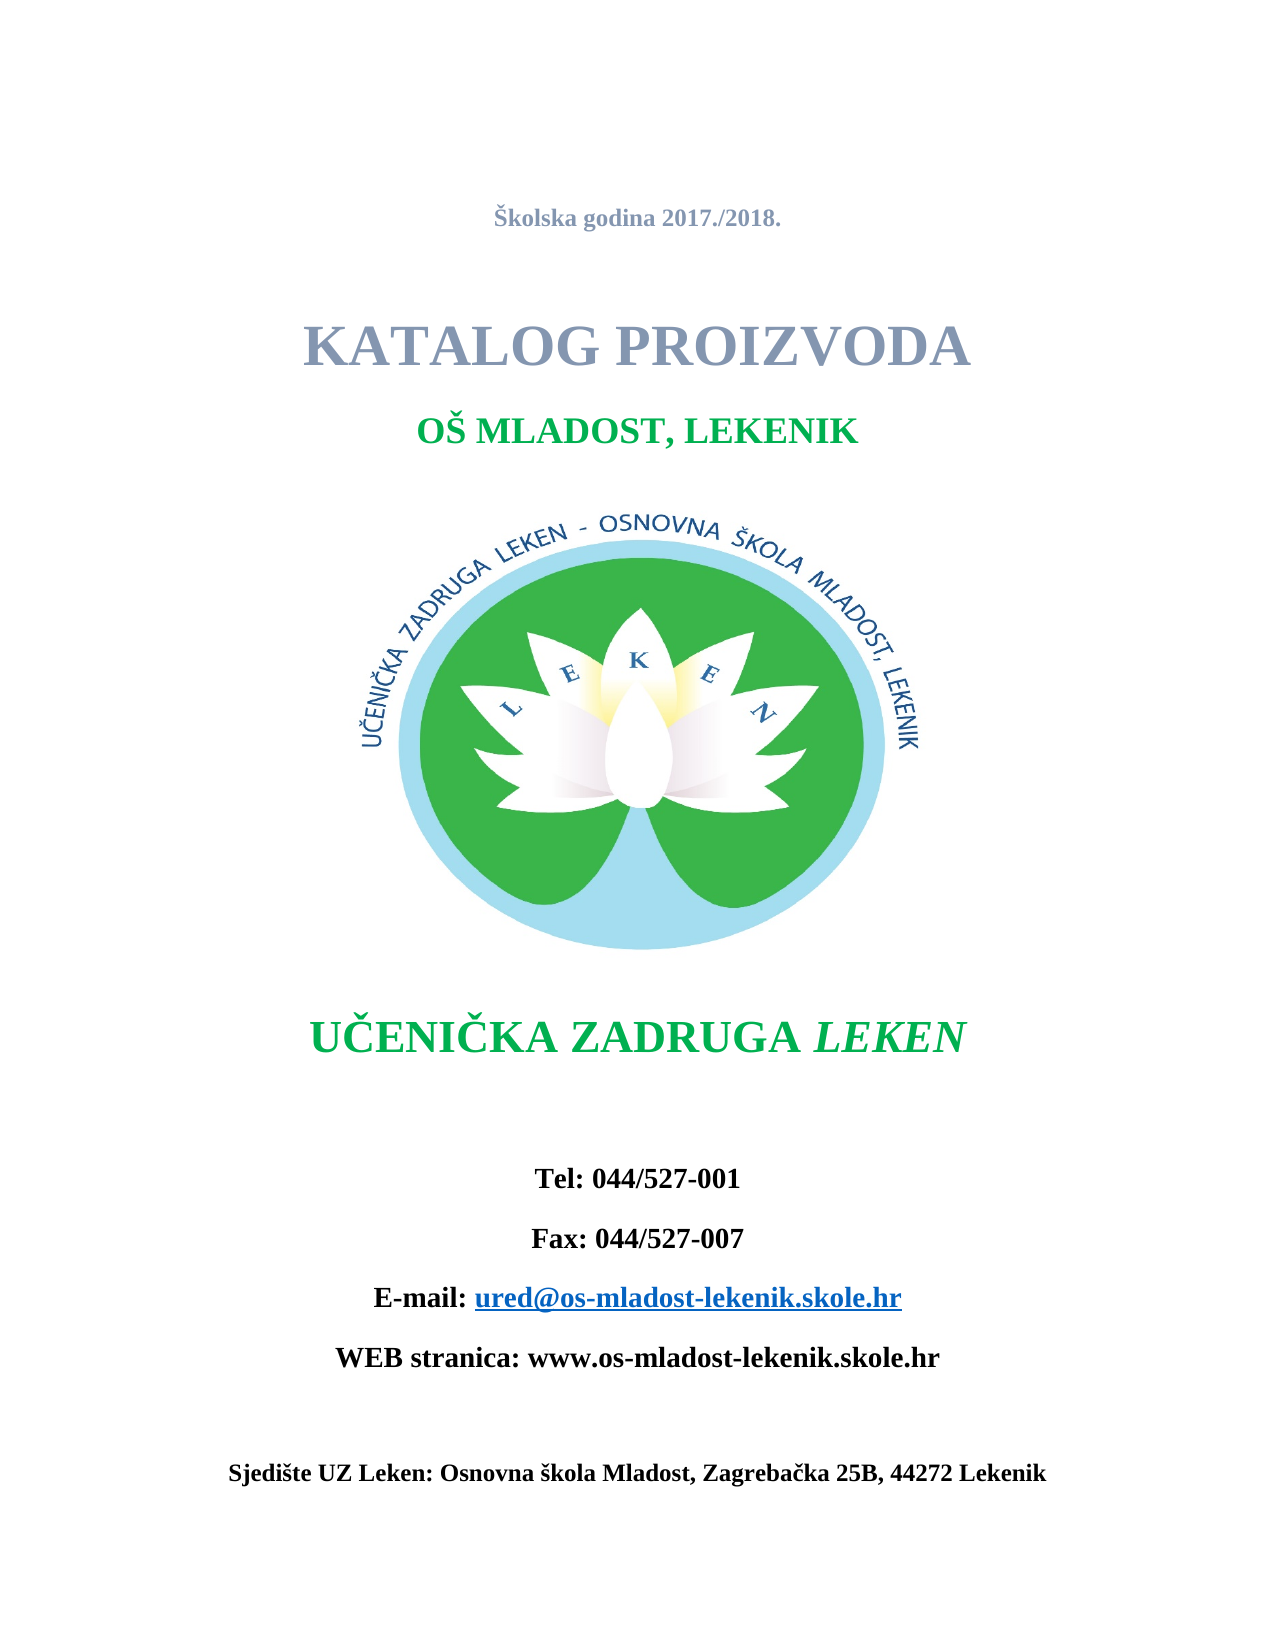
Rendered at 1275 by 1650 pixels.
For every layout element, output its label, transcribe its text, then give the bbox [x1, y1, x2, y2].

text E-mail: ured@os-mladost-lekenik.skole.hr [150, 1280, 1125, 1314]
text WEB stranica: www.os-mladost-lekenik.skole.hr [150, 1340, 1125, 1373]
text OŠ MLADOST, LEKENIK [150, 409, 1125, 452]
text Školska godina 2017./2018. [150, 203, 1125, 232]
text KATALOG PROIZVODA [150, 311, 1125, 378]
text Sjedište UZ Leken: Osnovna škola Mladost, Zagrebačka 25B, 44272 Lekenik [150, 1458, 1125, 1487]
text UČENIČKA ZADRUGA LEKEN [150, 1010, 1125, 1063]
text Fax: 044/527-007 [150, 1221, 1125, 1254]
text Tel: 044/527-001 [150, 1162, 1125, 1195]
picture [338, 479, 937, 985]
